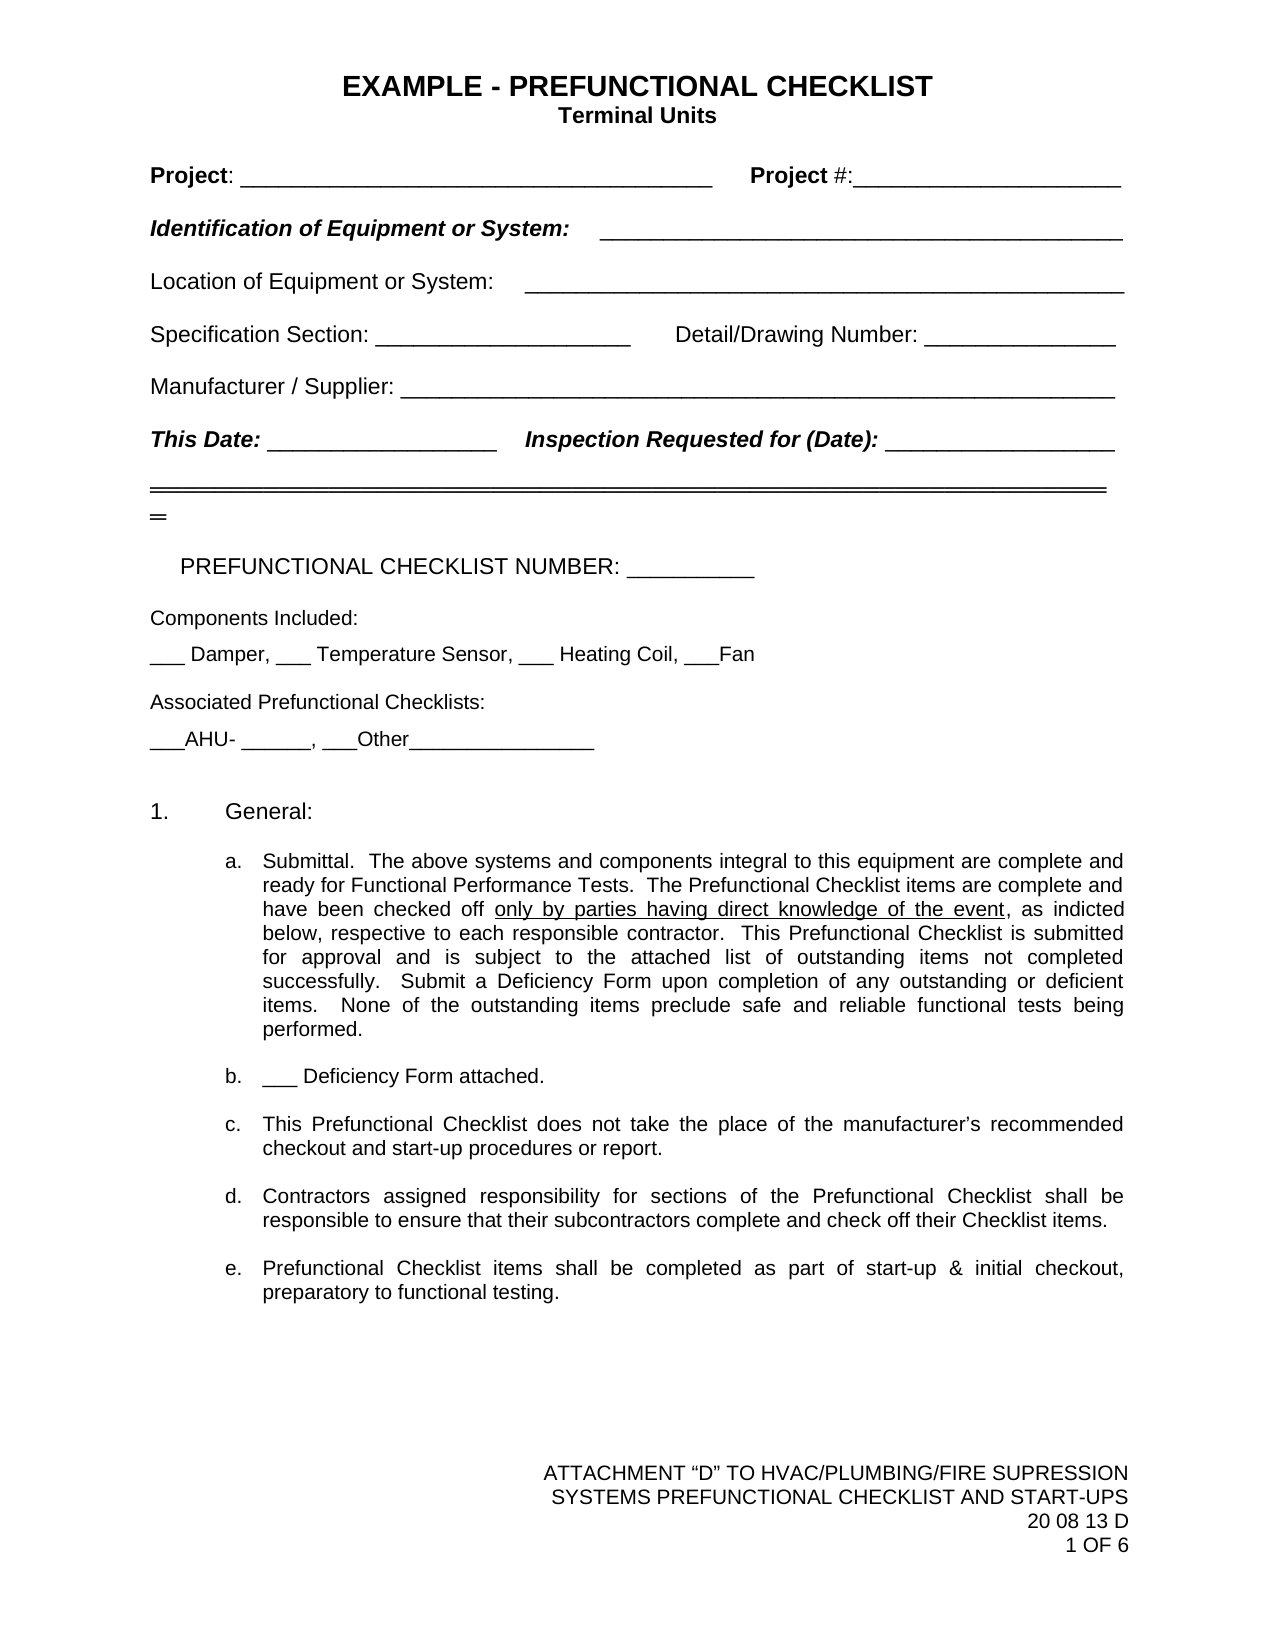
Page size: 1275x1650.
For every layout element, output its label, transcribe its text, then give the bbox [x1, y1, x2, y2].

text EXAMPLE - PREFUNCTIONAL CHECKLIST [150, 69, 1125, 102]
text This Date: __________________ Inspection Requested for (Date): __________________ [150, 426, 1125, 452]
text Associated Prefunctional Checklists: [150, 690, 1125, 714]
list This Prefunctional Checklist does not take the place of the manufacturer’s recommended checkout and start-up procedures or report. [225, 1112, 1125, 1160]
list Prefunctional Checklist items shall be completed as part of start-up & initial checkout, preparatory to functional testing. [225, 1256, 1125, 1304]
list General: [150, 798, 1125, 825]
list Submittal. The above systems and components integral to this equipment are complete and ready for Functional Performance Tests. The Prefunctional Checklist items are complete and have been checked off only by parties having direct knowledge of the event, as indicted below, respective to each responsible contractor. This Prefunctional Checklist is submitted for approval and is subject to the attached list of outstanding items not completed successfully. Submit a Deficiency Form upon completion of any outstanding or deficient items. None of the outstanding items preclude safe and reliable functional tests being performed. [225, 849, 1125, 1040]
text Location of Equipment or System: _______________________________________________ [150, 268, 1125, 294]
list Contractors assigned responsibility for sections of the Prefunctional Checklist shall be responsible to ensure that their subcontractors complete and check off their Checklist items. [225, 1184, 1125, 1232]
text Identification of Equipment or System: _________________________________________ [150, 215, 1125, 241]
subtitle Prefunctional Checklist Number: ___________ [180, 553, 1125, 579]
text Terminal Units [150, 102, 1125, 129]
text Project: _____________________________________ Project #:_____________________ [150, 162, 1125, 189]
text Components Included: [150, 606, 1125, 629]
text ___AHU- ______, ___Other________________ [150, 726, 1125, 750]
text ════════════════════════════════════════════════════════════ [150, 452, 1125, 529]
text Manufacturer / Supplier: ________________________________________________________ [150, 373, 1125, 399]
text Specification Section: ____________________ Detail/Drawing Number: _______________ [150, 321, 1125, 347]
list ___ Deficiency Form attached. [225, 1064, 1125, 1088]
text ___ Damper, ___ Temperature Sensor, ___ Heating Coil, ___Fan [150, 642, 1125, 666]
